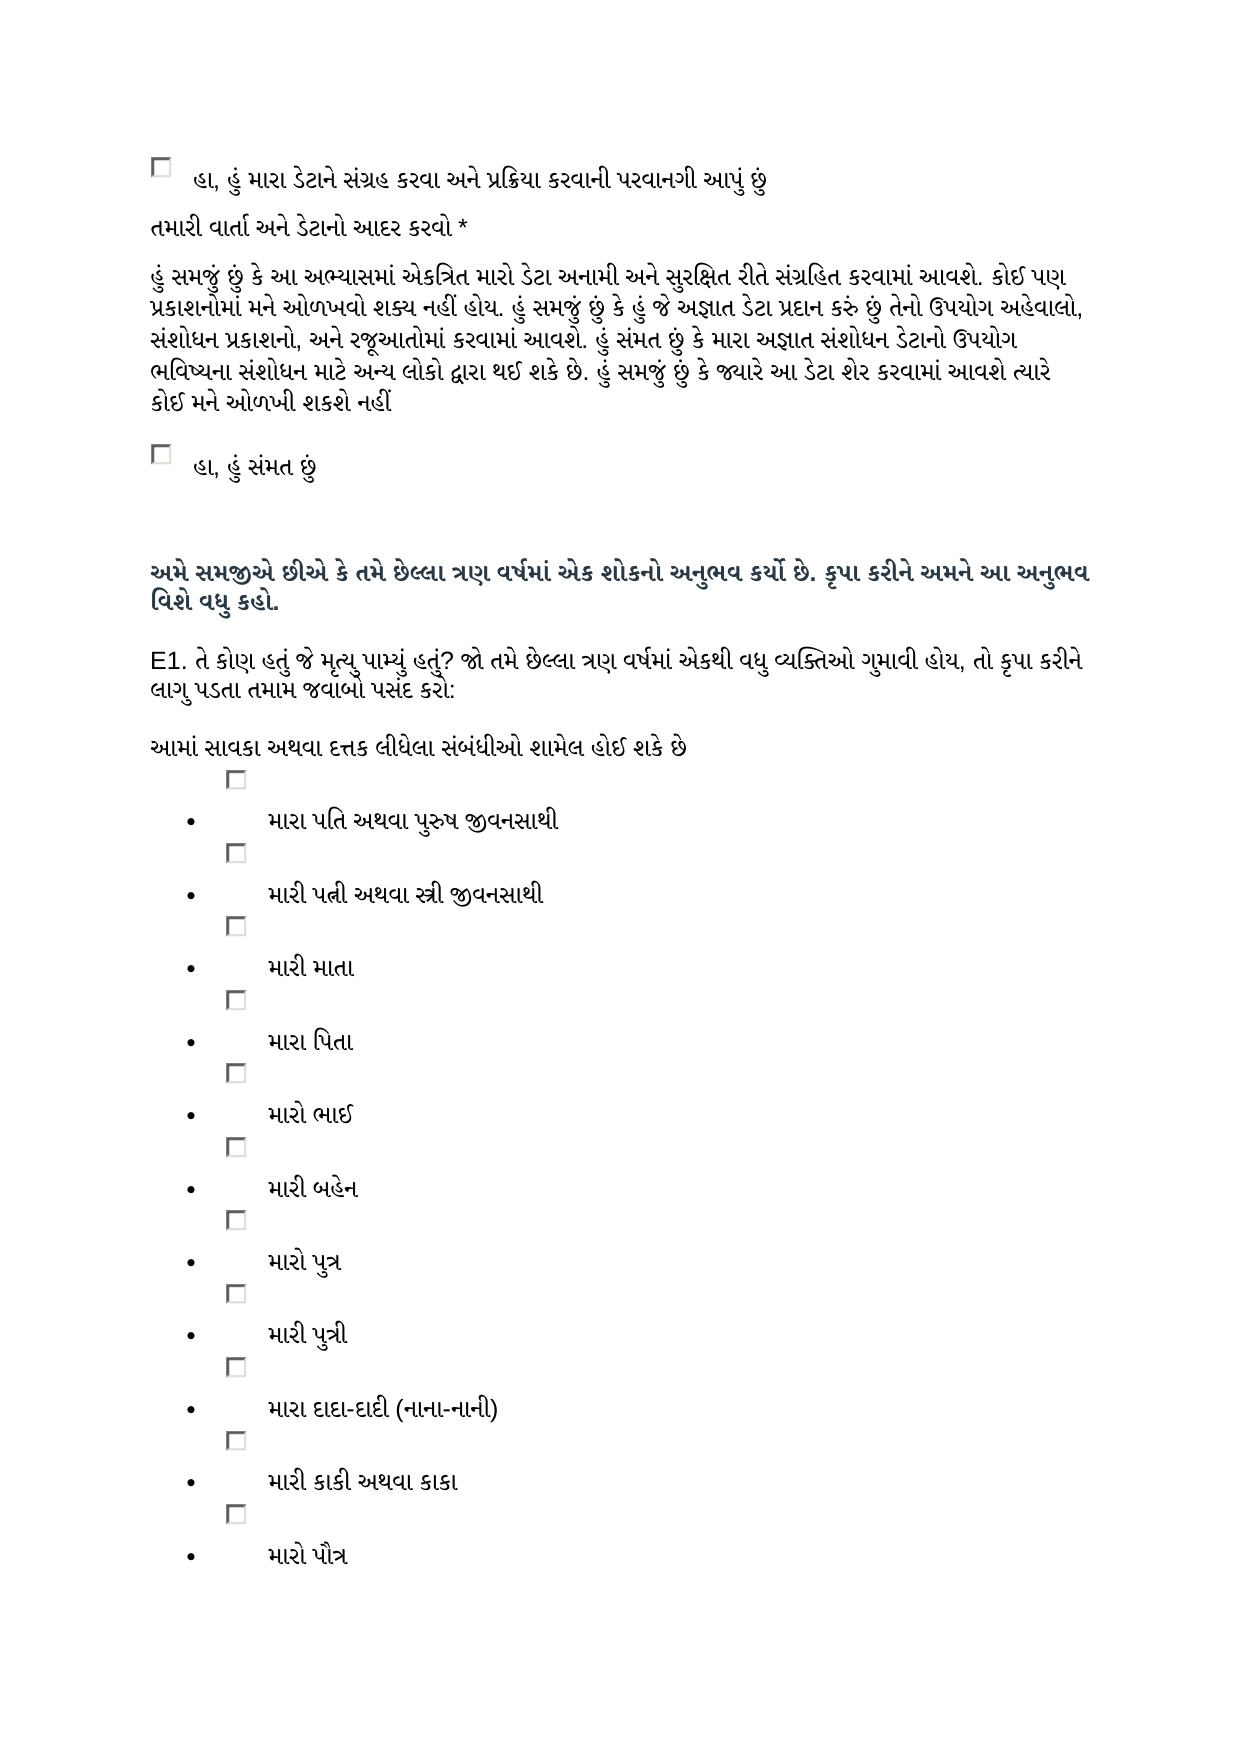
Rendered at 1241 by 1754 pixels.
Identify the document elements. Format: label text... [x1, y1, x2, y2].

text E1. તે કોણ હતું જે મૃત્યુ પામ્યું હતું? જો તમે છેલ્લા ત્રણ વર્ષમાં એકથી વધુ વ્યક્તિઓ ગુમાવી હોય, તો કૃપા કરીને લાગુ પડતા તમામ જવાબો પસંદ કરો: [150, 646, 1090, 704]
list મારા પિતા [187, 983, 1090, 1056]
list મારી માતા [187, 909, 1090, 983]
list મારો ભાઈ [187, 1056, 1090, 1129]
text હું સમજું છું કે આ અભ્યાસમાં એકત્રિત મારો ડેટા અનામી અને સુરક્ષિત રીતે સંગ્રહિત કરવામાં આવશે. કોઈ પણ પ્રકાશનોમાં મને ઓળખવો શક્ય નહીં હોય. હું સમજું છું કે હું જે અજ્ઞાત ડેટા પ્રદાન કરું છું તેનો ઉપયોગ અહેવાલો, સંશોધન પ્રકાશનો, અને રજૂઆતોમાં કરવામાં આવશે. હું સંમત છું કે મારા અજ્ઞાત સંશોધન ડેટાનો ઉપયોગ ભવિષ્યના સંશોધન માટે અન્ય લોકો દ્વારા થઈ શકે છે. હું સમજું છું કે જ્યારે આ ડેટા શેર કરવામાં આવશે ત્યારે કોઈ મને ઓળખી શકશે નહીં [150, 262, 1090, 418]
list મારી કાકી અથવા કાકા [187, 1423, 1090, 1497]
list મારી પત્ની અથવા સ્ત્રી જીવનસાથી [187, 836, 1090, 909]
list મારી પુત્રી [187, 1276, 1090, 1350]
text તમારી વાર્તા અને ડેટાનો આદર કરવો * [150, 213, 1090, 243]
list મારા દાદા-દાદી (નાના-નાની) [187, 1350, 1090, 1423]
text અમે સમજીએ છીએ કે તમે છેલ્લા ત્રણ વર્ષમાં એક શોકનો અનુભવ કર્યો છે. કૃપા કરીને અમને આ અનુભવ વિશે વધુ કહો. [150, 558, 1090, 616]
list મારી બહેન [187, 1129, 1090, 1203]
list મારો પુત્ર [187, 1203, 1090, 1276]
text આમાં સાવકા અથવા દત્તક લીધેલા સંબંધીઓ શામેલ હોઈ શકે છે [150, 733, 1090, 762]
list મારા પતિ અથવા પુરુષ જીવનસાથી [187, 762, 1090, 836]
list મારો પૌત્ર [187, 1497, 1090, 1570]
text હા, હું મારા ડેટાને સંગ્રહ કરવા અને પ્રક્રિયા કરવાની પરવાનગી આપું છું [150, 150, 1090, 194]
text હા, હું સંમત છું [150, 437, 1090, 481]
